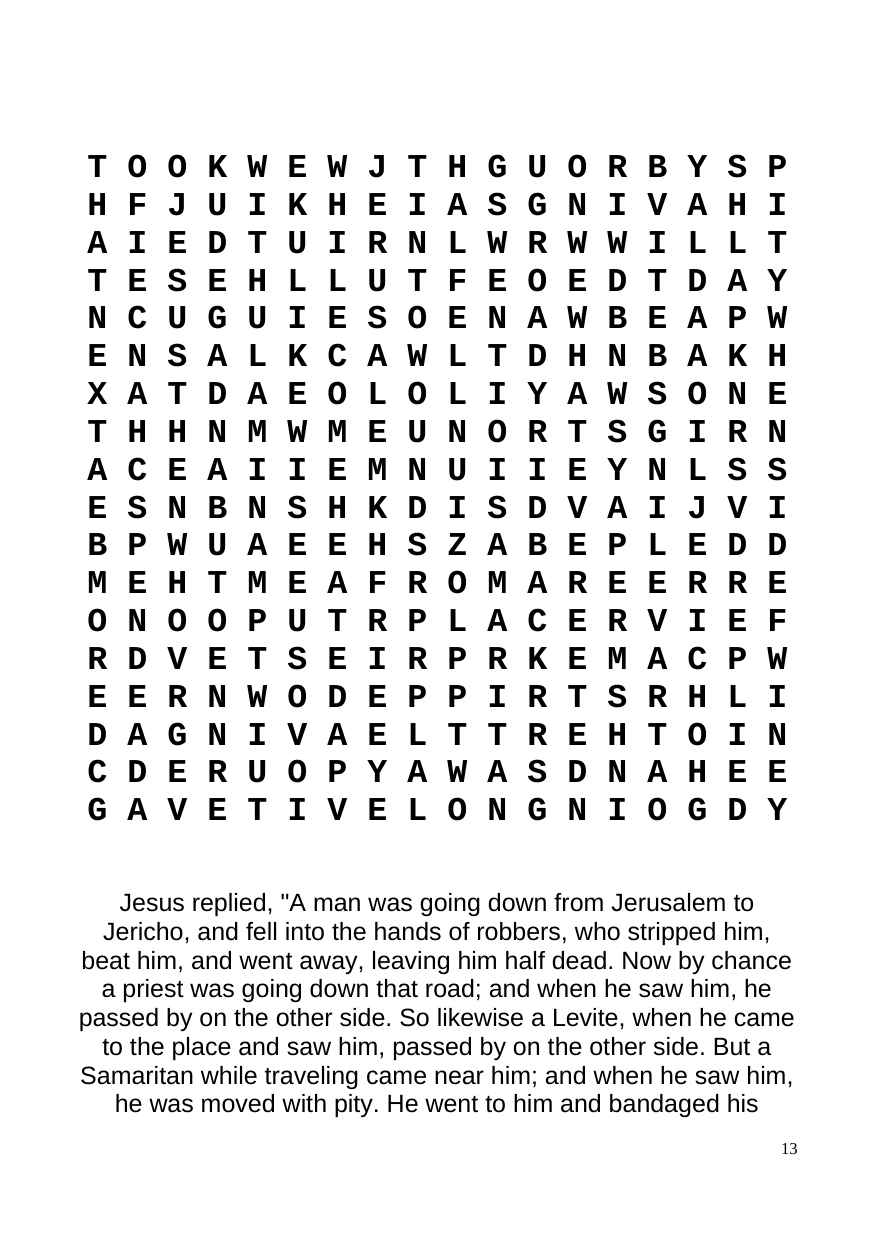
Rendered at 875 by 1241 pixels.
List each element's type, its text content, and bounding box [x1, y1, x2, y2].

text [77, 888, 797, 1118]
subtitle T O O K W E W J T H G U O R B Y S P H F J U I K H E I A S G N I V A H I A I E D T U I R N L W R W W I L L T T E S E H L L U T F E O E D T D A Y N C U G U I E S O E N A W B E A P W E N S A L K C A W L T D H N B A K H X A T D A E O L O L I Y A W S O N E T H H N M W M E U N O R T S G I R N A C E A I I E M N U I I E Y N L S S E S N B N S H K D I S D V A I J V I B P W U A E E H S Z A B E P L E D D M E H T M E A F R O M A R E E R R E O N O O P U T R P L A C E R V I E F R D V E T S E I R P R K E M A C P W E E R N W O D E P P I R T S R H L I D A G N I V A E L T T R E H T O I N C D E R U O P Y A W A S D N A H E E G A V E T I V E L O N G N I O G D Y [77, 150, 797, 831]
